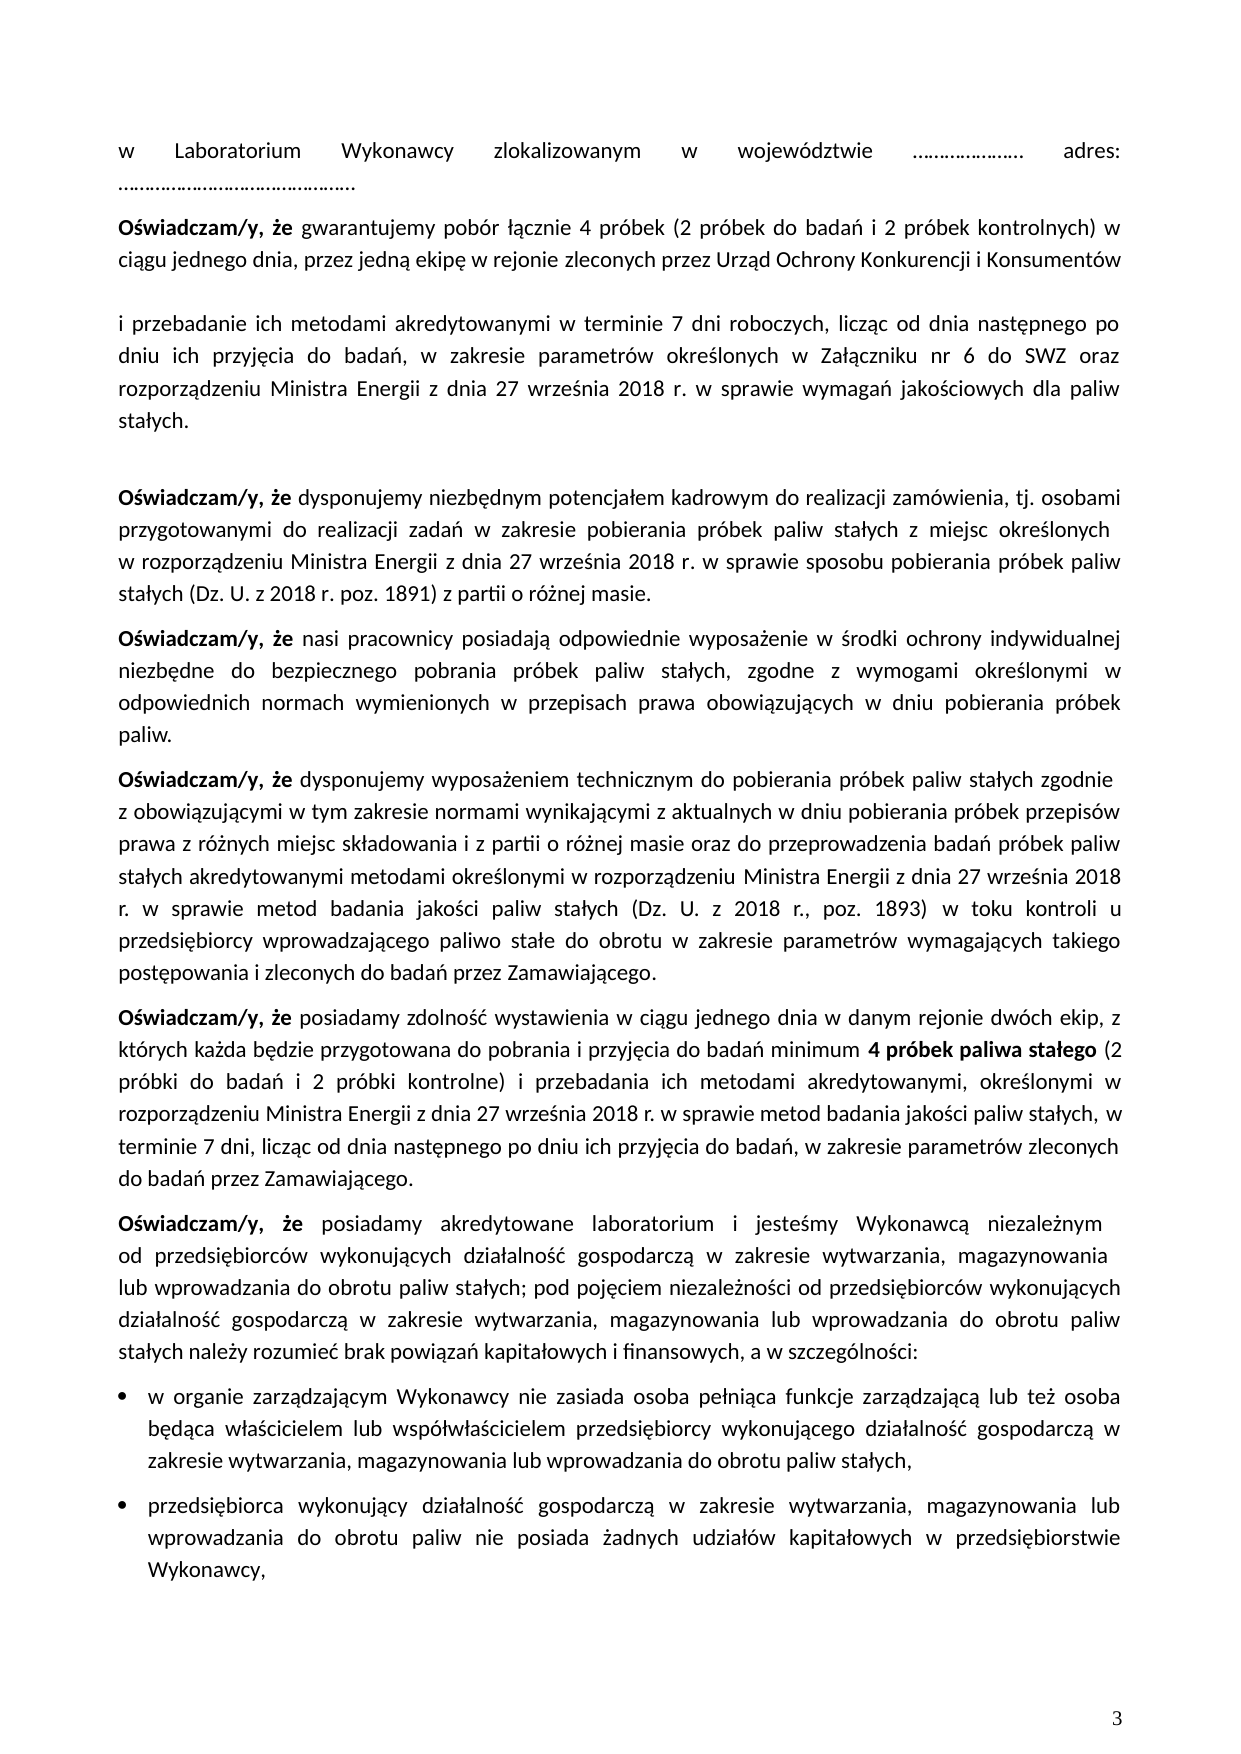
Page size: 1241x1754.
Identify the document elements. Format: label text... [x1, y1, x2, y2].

list w organie zarządzającym Wykonawcy nie zasiada osoba pełniąca funkcje zarządzającą lub też osoba będąca właścicielem lub współwłaścicielem przedsiębiorcy wykonującego działalność gospodarczą w zakresie wytwarzania, magazynowania lub wprowadzania do obrotu paliw stałych, [118, 1382, 1122, 1474]
text Oświadczam/y, że posiadamy akredytowane laboratorium i jesteśmy Wykonawcą niezależnym od przedsiębiorców wykonujących działalność gospodarczą w zakresie wytwarzania, magazynowania lub wprowadzania do obrotu paliw stałych; pod pojęciem niezależności od przedsiębiorców wykonujących działalność gospodarczą w zakresie wytwarzania, magazynowania lub wprowadzania do obrotu paliw stałych należy rozumieć brak powiązań kapitałowych i finansowych, a w szczególności: [118, 1209, 1122, 1365]
text Oświadczam/y, że gwarantujemy pobór łącznie 4 próbek (2 próbek do badań i 2 próbek kontrolnych) w ciągu jednego dnia, przez jedną ekipę w rejonie zleconych przez Urząd Ochrony Konkurencji i Konsumentów i przebadanie ich metodami akredytowanymi w terminie 7 dni roboczych, licząc od dnia następnego po dniu ich przyjęcia do badań, w zakresie parametrów określonych w Załączniku nr 6 do SWZ oraz rozporządzeniu Ministra Energii z dnia 27 września 2018 r. w sprawie wymagań jakościowych dla paliw stałych. [118, 213, 1122, 434]
text Oświadczam/y, że dysponujemy niezbędnym potencjałem kadrowym do realizacji zamówienia, tj. osobami przygotowanymi do realizacji zadań w zakresie pobierania próbek paliw stałych z miejsc określonych w rozporządzeniu Ministra Energii z dnia 27 września 2018 r. w sprawie sposobu pobierania próbek paliw stałych (Dz. U. z 2018 r. poz. 1891) z partii o różnej masie. [118, 483, 1122, 607]
text Oświadczam/y, że dysponujemy wyposażeniem technicznym do pobierania próbek paliw stałych zgodnie z obowiązującymi w tym zakresie normami wynikającymi z aktualnych w dniu pobierania próbek przepisów prawa z różnych miejsc składowania i z partii o różnej masie oraz do przeprowadzenia badań próbek paliw stałych akredytowanymi metodami określonymi w rozporządzeniu Ministra Energii z dnia 27 września 2018 r. w sprawie metod badania jakości paliw stałych (Dz. U. z 2018 r., poz. 1893) w toku kontroli u przedsiębiorcy wprowadzającego paliwo stałe do obrotu w zakresie parametrów wymagających takiego postępowania i zleconych do badań przez Zamawiającego. [118, 765, 1122, 986]
text Oświadczam/y, że posiadamy zdolność wystawienia w ciągu jednego dnia w danym rejonie dwóch ekip, z których każda będzie przygotowana do pobrania i przyjęcia do badań minimum 4 próbek paliwa stałego (2 próbki do badań i 2 próbki kontrolne) i przebadania ich metodami akredytowanymi, określonymi w rozporządzeniu Ministra Energii z dnia 27 września 2018 r. w sprawie metod badania jakości paliw stałych, w terminie 7 dni, licząc od dnia następnego po dniu ich przyjęcia do badań, w zakresie parametrów zleconych do badań przez Zamawiającego. [118, 1003, 1122, 1192]
list przedsiębiorca wykonujący działalność gospodarczą w zakresie wytwarzania, magazynowania lub wprowadzania do obrotu paliw nie posiada żadnych udziałów kapitałowych w przedsiębiorstwie Wykonawcy, [118, 1491, 1122, 1583]
text Oświadczam/y, że nasi pracownicy posiadają odpowiednie wyposażenie w środki ochrony indywidualnej niezbędne do bezpiecznego pobrania próbek paliw stałych, zgodne z wymogami określonymi w odpowiednich normach wymienionych w przepisach prawa obowiązujących w dniu pobierania próbek paliw. [118, 624, 1122, 748]
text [118, 136, 1122, 196]
